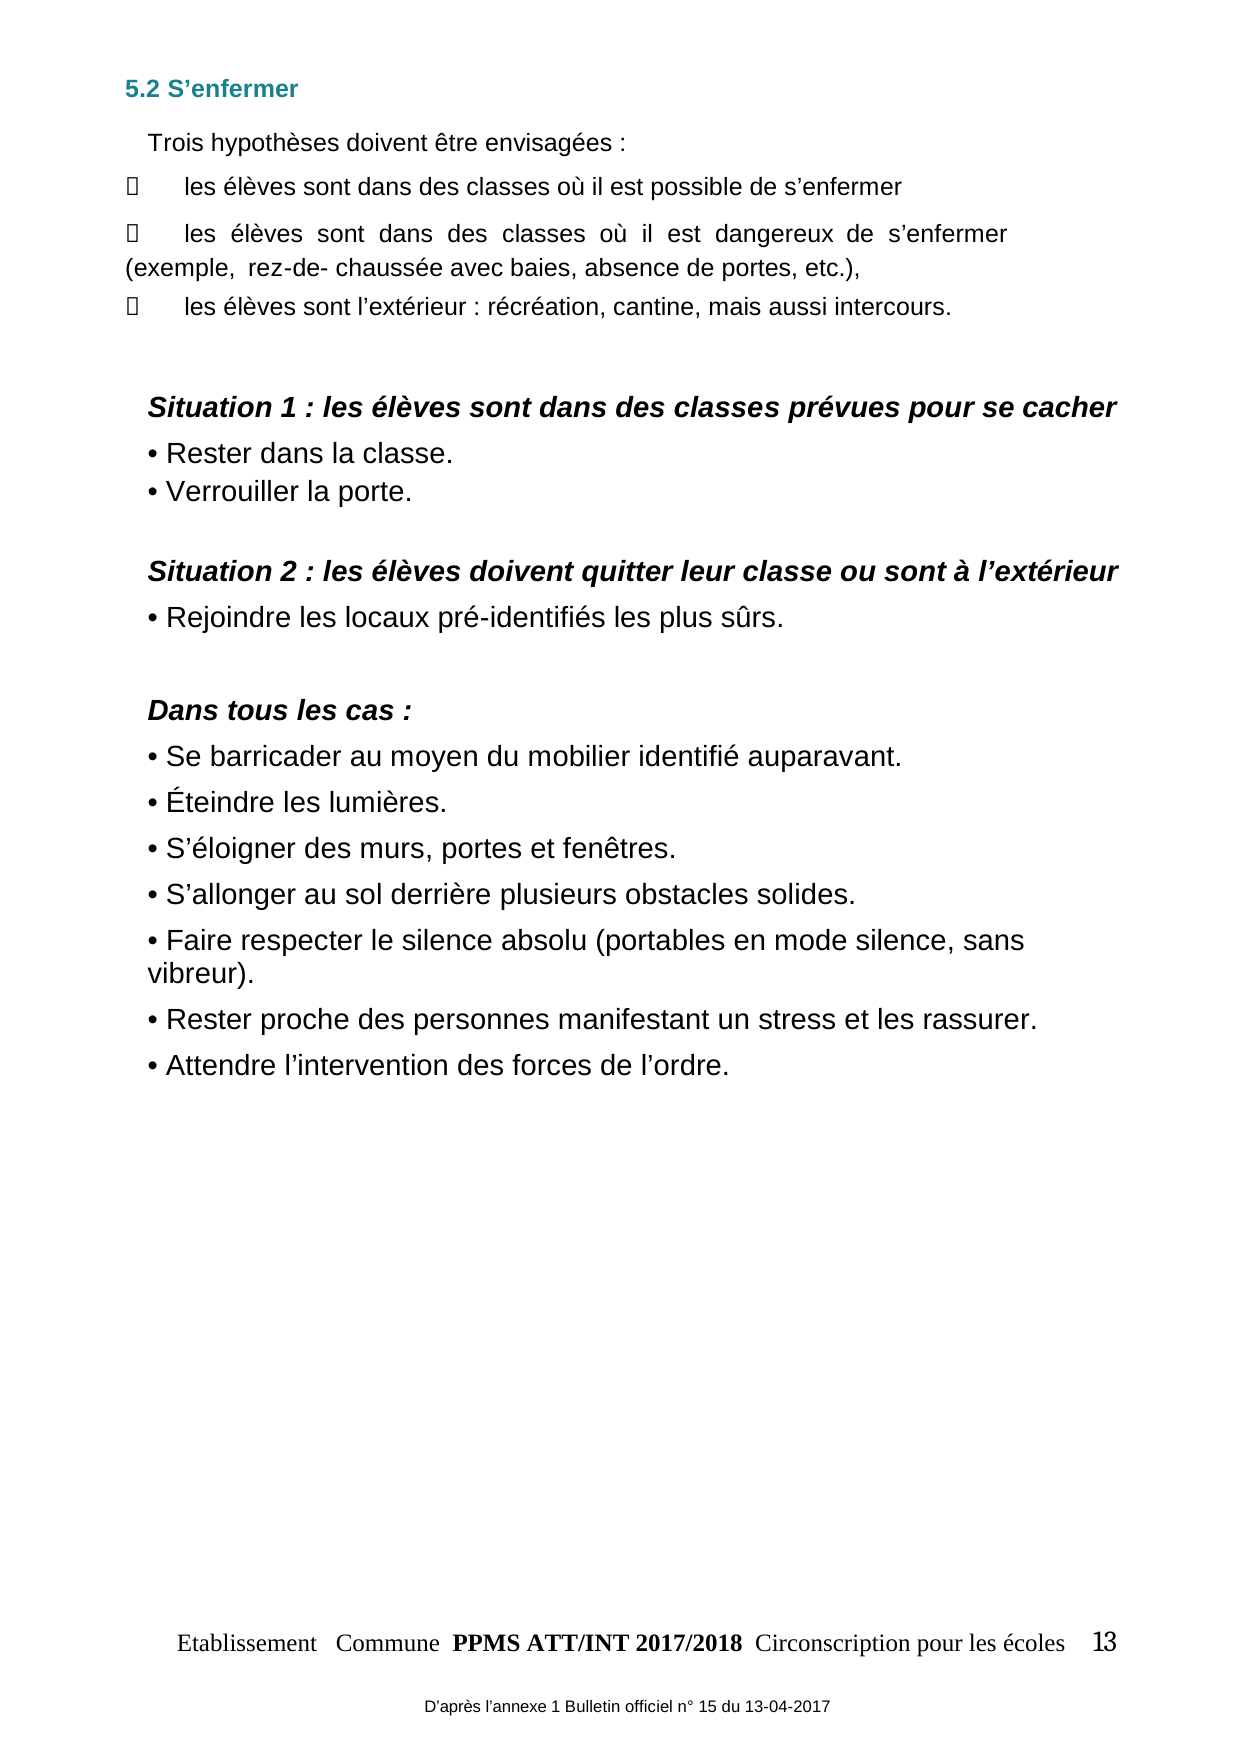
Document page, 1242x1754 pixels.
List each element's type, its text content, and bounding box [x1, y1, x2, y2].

text  les élèves sont dans des classes où il est dangereux de s’enfermer (exemple, rez-de- chaussée avec baies, absence de portes, etc.), [125, 216, 1117, 281]
text  les élèves sont dans des classes où il est possible de s’enfermer [125, 169, 1117, 203]
text  les élèves sont l’extérieur : récréation, cantine, mais aussi intercours. [125, 297, 1117, 320]
subtitle 5.2 S’enfermer [125, 74, 1117, 103]
text • Verrouiller la porte. [147, 482, 1119, 506]
text Situation 2 : les élèves doivent quitter leur classe ou sont à l’extérieur [147, 554, 1119, 588]
text • Se barricader au moyen du mobilier identifié auparavant. [147, 739, 1119, 772]
text • S’allonger au sol derrière plusieurs obstacles solides. [147, 877, 1119, 910]
text • Éteindre les lumières. [147, 785, 1119, 818]
text • Attendre l’intervention des forces de l’ordre. [147, 1048, 1119, 1082]
text Situation 1 : les élèves sont dans des classes prévues pour se cacher [147, 390, 1119, 423]
text • Rester proche des personnes manifestant un stress et les rassurer. [147, 1002, 1119, 1036]
text • Rester dans la classe. [147, 436, 1119, 469]
text Dans tous les cas : [147, 693, 1119, 726]
text Trois hypothèses doivent être envisagées : [147, 128, 1119, 157]
text • S’éloigner des murs, portes et fenêtres. [147, 831, 1128, 864]
text • Faire respecter le silence absolu (portables en mode silence, sans vibreur). [147, 923, 1119, 990]
text • Rejoindre les locaux pré-identifiés les plus sûrs. [147, 601, 1119, 634]
